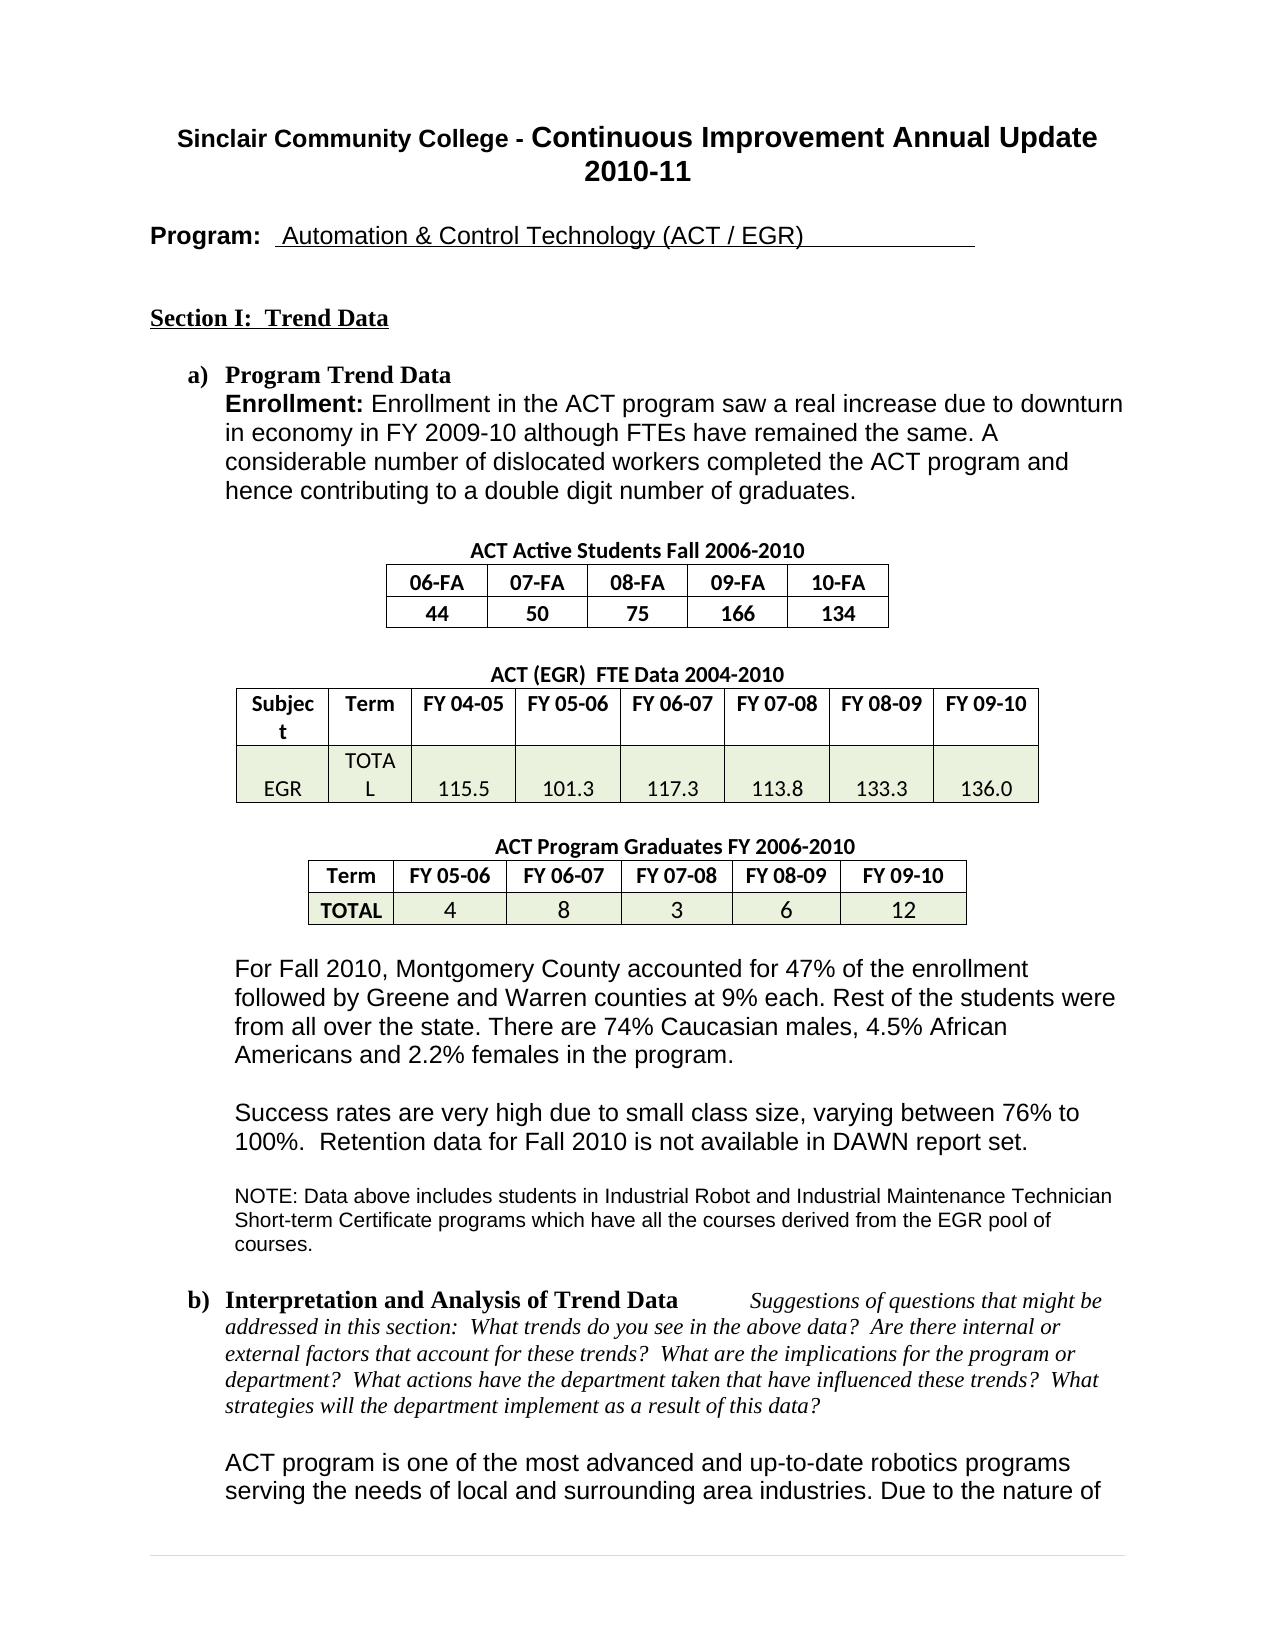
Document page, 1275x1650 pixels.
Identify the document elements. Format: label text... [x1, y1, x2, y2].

table_cell 3 [622, 893, 732, 924]
table_cell TOTAL [329, 746, 411, 802]
table_cell 133.3 [830, 746, 933, 802]
table_header FY 07-08 [622, 861, 732, 892]
text Section I: Trend Data [150, 303, 1125, 332]
table_cell FY 04-05 [412, 689, 515, 745]
text NOTE: Data above includes students in Industrial Robot and Industrial Maintenance Technician Short-term Certificate programs which have all the courses derived from the EGR pool of courses. [234, 1184, 1125, 1256]
table_header ACT Active Students Fall 2006-2010 [387, 533, 888, 564]
table_cell 08-FA [588, 565, 687, 596]
table_cell 50 [488, 597, 587, 627]
table_cell Subject [237, 689, 328, 745]
text For Fall 2010, Montgomery County accounted for 47% of the enrollment followed by Greene and Warren counties at 9% each. Rest of the students were from all over the state. There are 74% Caucasian males, 4.5% African Americans and 2.2% females in the program. [234, 954, 1125, 1069]
table_cell 113.8 [725, 746, 829, 802]
table_cell 115.5 [412, 746, 515, 802]
table_header Term [309, 861, 393, 892]
table_cell 4 [394, 893, 506, 924]
text Success rates are very high due to small class size, varying between 76% to 100%. Retention data for Fall 2010 is not available in DAWN report set. [234, 1098, 1125, 1155]
table_header FY 05-06 [394, 861, 506, 892]
table_cell 09-FA [688, 565, 787, 596]
list Interpretation and Analysis of Trend Data Suggestions of questions that might be addressed in this section: What trends do you see in the above data? Are there internal or external factors that account for these trends? What are the implications for the program or department? What actions have the department taken that have influenced these trends? What strategies will the department implement as a result of this data? [187, 1285, 1125, 1419]
table_header FY 09-10 [841, 861, 966, 892]
table_cell FY 05-06 [516, 689, 620, 745]
table_cell FY 08-09 [830, 689, 933, 745]
table_cell 07-FA [488, 565, 587, 596]
table_cell 06-FA [387, 565, 487, 596]
table_header FY 08-09 [733, 861, 840, 892]
table_cell 44 [387, 597, 487, 627]
table_cell 166 [688, 597, 787, 627]
table_header ACT (EGR) FTE Data 2004-2010 [237, 657, 1038, 688]
table_cell EGR [237, 746, 328, 802]
table_cell 134 [788, 597, 888, 627]
table_cell 10-FA [788, 565, 888, 596]
table_cell 117.3 [621, 746, 724, 802]
table_cell 75 [588, 597, 687, 627]
text Program: Automation & Control Technology (ACT / EGR) [150, 221, 1125, 249]
table_cell 6 [733, 893, 840, 924]
table_cell TOTAL [309, 893, 393, 924]
table_cell Term [329, 689, 411, 745]
table_cell 136.0 [934, 746, 1038, 802]
table_cell FY 09-10 [934, 689, 1038, 745]
table_cell 12 [841, 893, 966, 924]
table_header FY 06-07 [507, 861, 621, 892]
table_cell FY 07-08 [725, 689, 829, 745]
text Sinclair Community College - Continuous Improvement Annual Update 2010-11 [150, 120, 1125, 187]
table_cell FY 06-07 [621, 689, 724, 745]
table_cell 8 [507, 893, 621, 924]
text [225, 1448, 1125, 1505]
table_cell 101.3 [516, 746, 620, 802]
text ACT Program Graduates FY 2006-2010 [225, 832, 1125, 860]
text Enrollment: Enrollment in the ACT program saw a real increase due to downturn in economy in FY 2009-10 although FTEs have remained the same. A considerable number of dislocated workers completed the ACT program and hence contributing to a double digit number of graduates. [225, 389, 1125, 504]
list Program Trend Data [187, 361, 1125, 389]
